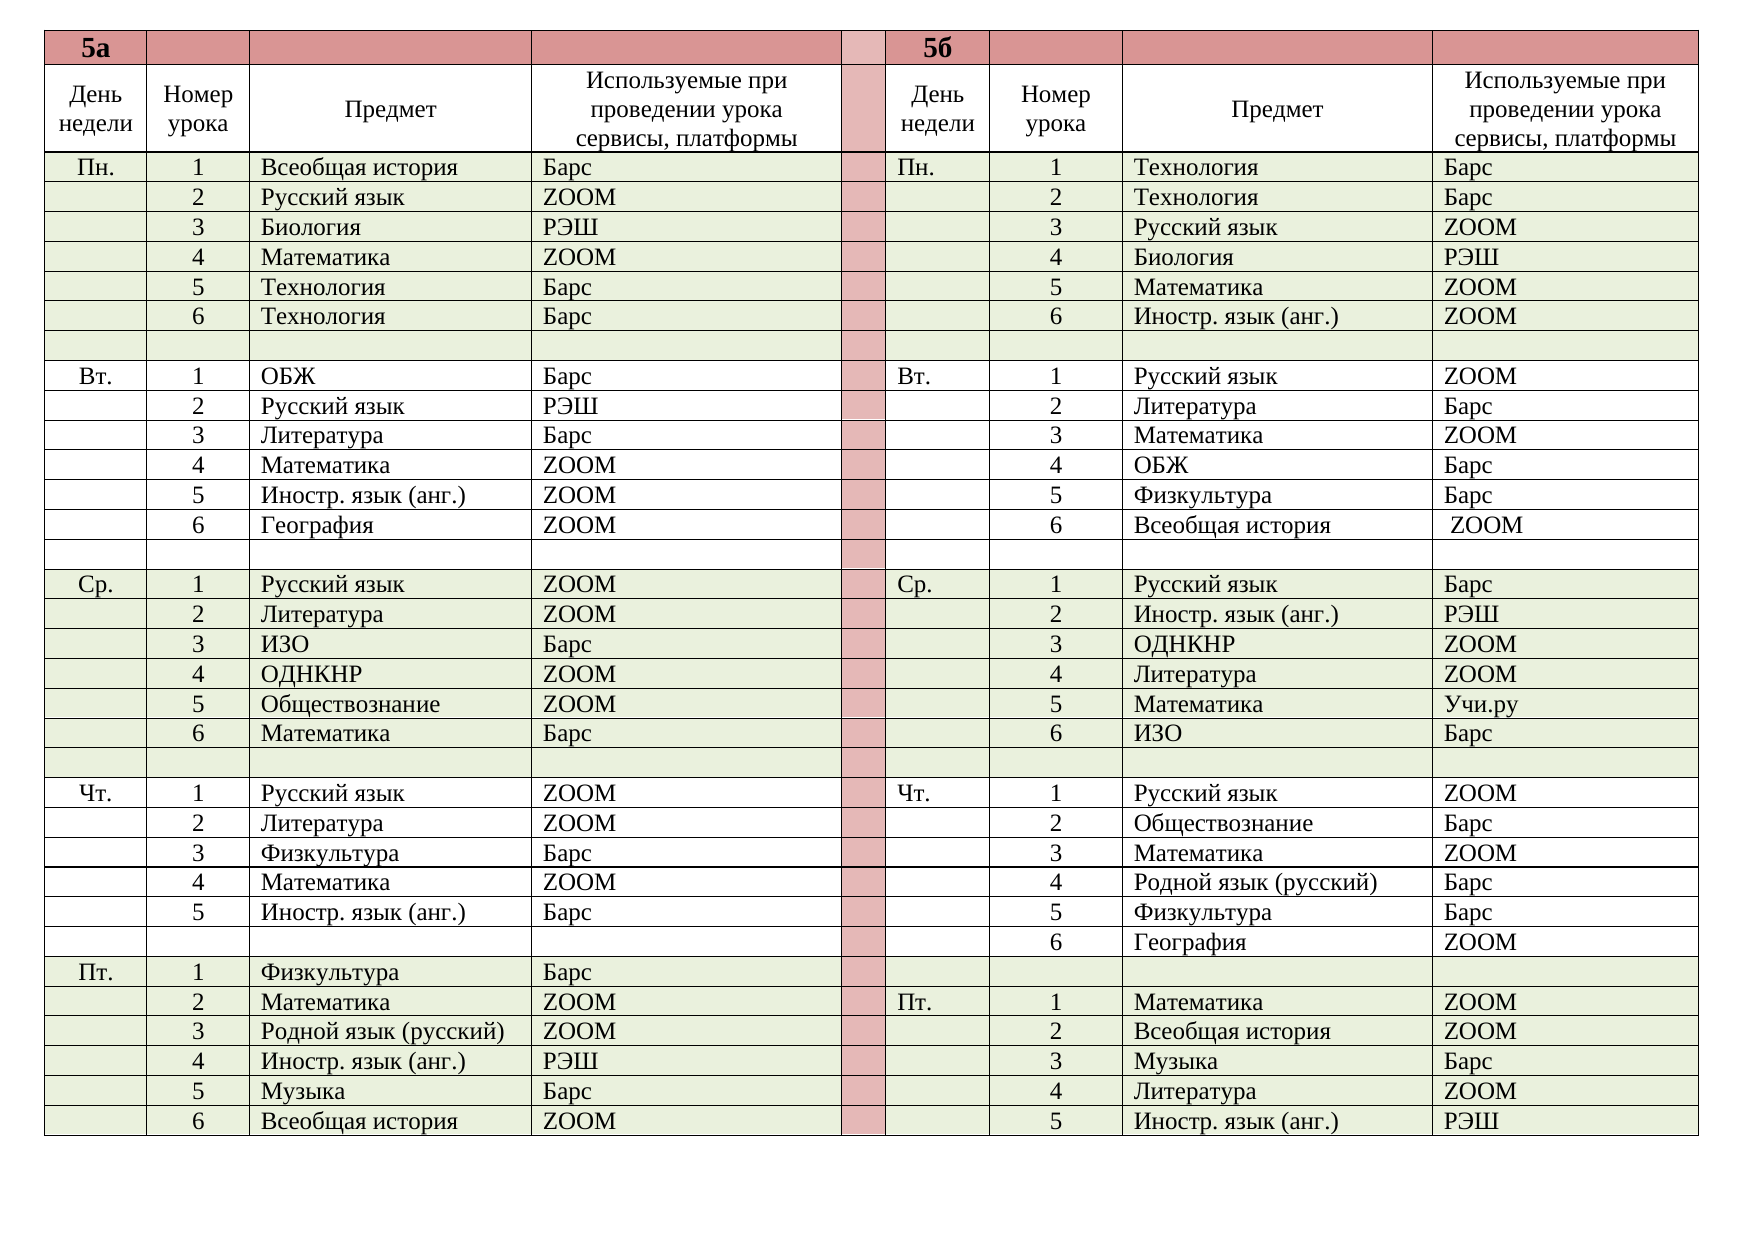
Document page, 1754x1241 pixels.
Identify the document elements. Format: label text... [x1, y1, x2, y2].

table_cell Чт. [45, 778, 146, 807]
table_header [532, 31, 841, 64]
table_cell [842, 1076, 885, 1105]
table_cell Барс [1433, 391, 1698, 419]
table_cell ZOOM [532, 808, 841, 837]
table_cell Математика [1123, 689, 1432, 717]
table_cell ZOOM [1433, 659, 1698, 688]
table_cell Барс [532, 153, 841, 181]
table_cell География [250, 510, 531, 539]
table_cell Номер урока [990, 65, 1122, 151]
table_cell Иностр. язык (анг.) [1123, 599, 1432, 628]
table_cell [45, 331, 146, 360]
table_cell [886, 510, 989, 539]
table_cell 1 [990, 570, 1122, 598]
table_cell 3 [147, 838, 249, 866]
table_cell 5 [147, 689, 249, 717]
table_cell Барс [532, 272, 841, 300]
table_cell ZOOM [532, 1016, 841, 1045]
table_cell Биология [1123, 242, 1432, 271]
table_cell Барс [1433, 480, 1698, 509]
table_cell Барс [532, 957, 841, 986]
table_cell Литература [250, 421, 531, 449]
table_cell Барс [1433, 897, 1698, 926]
table_cell 5 [147, 1076, 249, 1105]
table_cell 6 [990, 301, 1122, 330]
table_cell [842, 1046, 885, 1075]
table_cell [45, 510, 146, 539]
table_cell [1123, 957, 1432, 986]
table_cell [250, 748, 531, 777]
table_cell [45, 838, 146, 866]
table_cell Ср. [45, 570, 146, 598]
table_cell 1 [147, 957, 249, 986]
table_cell Физкультура [1123, 897, 1432, 926]
table_cell [886, 331, 989, 360]
table_cell Пт. [886, 987, 989, 1015]
table_cell [250, 540, 531, 568]
table_cell [990, 748, 1122, 777]
table_cell [842, 957, 885, 986]
table_cell [886, 391, 989, 419]
table_cell Ср. [886, 570, 989, 598]
table_cell [45, 689, 146, 717]
table_cell 5 [990, 480, 1122, 509]
table_cell ZOOM [1433, 361, 1698, 390]
table_cell [842, 391, 885, 419]
table_cell [842, 182, 885, 211]
table_cell ОДНКНР [250, 659, 531, 688]
table_cell ZOOM [532, 868, 841, 896]
table_cell 5 [990, 689, 1122, 717]
table_cell 3 [990, 212, 1122, 241]
table_cell [842, 65, 885, 151]
table_cell ZOOM [1433, 1016, 1698, 1045]
table_cell 5 [147, 897, 249, 926]
table_cell [45, 659, 146, 688]
table_cell [45, 450, 146, 479]
table_cell Барс [532, 301, 841, 330]
table_cell [45, 1076, 146, 1105]
table_cell ZOOM [532, 987, 841, 1015]
table_cell 3 [990, 629, 1122, 658]
table_cell Литература [1123, 659, 1432, 688]
table_cell [842, 897, 885, 926]
table_cell Математика [1123, 421, 1432, 449]
table_header [842, 31, 885, 64]
table_cell 2 [147, 182, 249, 211]
table_cell [45, 301, 146, 330]
table_cell 6 [990, 719, 1122, 747]
table_cell [532, 540, 841, 568]
table_cell Барс [1433, 808, 1698, 837]
table_cell Родной язык (русский) [1123, 868, 1432, 896]
table_cell [532, 331, 841, 360]
table_cell [842, 1106, 885, 1134]
table_cell Пт. [45, 957, 146, 986]
table_cell [886, 1046, 989, 1075]
table_cell Технология [250, 301, 531, 330]
table_cell 4 [990, 659, 1122, 688]
table_cell Математика [250, 719, 531, 747]
table_cell Математика [250, 868, 531, 896]
table_cell 4 [147, 450, 249, 479]
table_cell ZOOM [532, 480, 841, 509]
table_cell ZOOM [532, 510, 841, 539]
table_cell ZOOM [532, 1106, 841, 1134]
table_cell [886, 1016, 989, 1045]
table_cell [147, 540, 249, 568]
table_cell [842, 361, 885, 390]
table_cell День недели [886, 65, 989, 151]
table_cell 3 [990, 838, 1122, 866]
table_cell Используемые при проведении урока сервисы, платформы [1433, 65, 1698, 151]
table_cell ZOOM [532, 450, 841, 479]
table_cell 2 [990, 1016, 1122, 1045]
table_cell Номер урока [147, 65, 249, 151]
table_cell 2 [147, 987, 249, 1015]
table_cell 3 [147, 1016, 249, 1045]
table_cell [842, 301, 885, 330]
table_cell 5 [990, 1106, 1122, 1134]
table_cell [990, 331, 1122, 360]
table_cell Физкультура [1123, 480, 1432, 509]
table_cell [842, 331, 885, 360]
table_cell [842, 1016, 885, 1045]
table_cell Вт. [45, 361, 146, 390]
table_cell [45, 421, 146, 449]
table_cell 1 [990, 361, 1122, 390]
table_cell Барс [532, 897, 841, 926]
table_cell ZOOM [532, 182, 841, 211]
table_cell Русский язык [250, 391, 531, 419]
table_cell [842, 689, 885, 717]
table_cell [532, 927, 841, 956]
table_cell [842, 659, 885, 688]
table_cell Русский язык [250, 778, 531, 807]
table_cell Барс [532, 838, 841, 866]
table_cell Литература [1123, 1076, 1432, 1105]
table_cell [990, 540, 1122, 568]
table_cell ZOOM [1433, 838, 1698, 866]
table_cell [886, 838, 989, 866]
table_header [1123, 31, 1432, 64]
table_cell 3 [147, 421, 249, 449]
table_cell [842, 778, 885, 807]
table_cell Вт. [886, 361, 989, 390]
table_cell РЭШ [1433, 1106, 1698, 1134]
table_cell Математика [250, 987, 531, 1015]
table_cell 4 [990, 868, 1122, 896]
table_cell 1 [147, 153, 249, 181]
table_cell [45, 272, 146, 300]
table_cell Иностр. язык (анг.) [250, 480, 531, 509]
table_header [990, 31, 1122, 64]
table_cell 4 [147, 868, 249, 896]
table_cell [45, 987, 146, 1015]
table_cell [147, 331, 249, 360]
table_cell Математика [250, 242, 531, 271]
table_cell Иностр. язык (анг.) [250, 1046, 531, 1075]
table_cell [886, 421, 989, 449]
table_header [250, 31, 531, 64]
table_cell РЭШ [532, 212, 841, 241]
table_cell [45, 629, 146, 658]
table_cell [842, 868, 885, 896]
table_cell [886, 599, 989, 628]
table_cell География [1123, 927, 1432, 956]
table_cell Барс [1433, 1046, 1698, 1075]
table_cell 6 [147, 301, 249, 330]
table_cell 2 [990, 391, 1122, 419]
table_cell [886, 182, 989, 211]
table_cell [886, 1106, 989, 1134]
table_cell 4 [147, 1046, 249, 1075]
table_cell [886, 689, 989, 717]
table_cell [842, 629, 885, 658]
table_cell [886, 1076, 989, 1105]
table_cell [886, 242, 989, 271]
table_cell Русский язык [1123, 212, 1432, 241]
table_cell Русский язык [1123, 361, 1432, 390]
table_cell [147, 927, 249, 956]
table_cell 2 [990, 808, 1122, 837]
table_cell РЭШ [532, 391, 841, 419]
table_cell 6 [990, 927, 1122, 956]
table_cell [45, 897, 146, 926]
table_cell Всеобщая история [250, 153, 531, 181]
table_cell РЭШ [1433, 242, 1698, 271]
table_cell Родной язык (русский) [250, 1016, 531, 1045]
table_cell [842, 570, 885, 598]
table_cell [886, 629, 989, 658]
table_cell 4 [990, 450, 1122, 479]
table_cell 1 [147, 361, 249, 390]
table_cell Русский язык [1123, 778, 1432, 807]
table_cell Всеобщая история [250, 1106, 531, 1134]
table_cell Всеобщая история [1123, 510, 1432, 539]
table_cell 3 [990, 1046, 1122, 1075]
table_cell Математика [1123, 272, 1432, 300]
table_cell Предмет [1123, 65, 1432, 151]
table_cell [886, 927, 989, 956]
table_cell 5 [147, 272, 249, 300]
table_cell 6 [990, 510, 1122, 539]
table_cell Барс [1433, 182, 1698, 211]
table_cell 4 [147, 242, 249, 271]
table_cell Барс [1433, 719, 1698, 747]
table_cell Барс [532, 719, 841, 747]
table_cell Иностр. язык (анг.) [1123, 1106, 1432, 1134]
table_cell ZOOM [1433, 272, 1698, 300]
table_cell Барс [1433, 868, 1698, 896]
table_cell Барс [532, 629, 841, 658]
table_cell Всеобщая история [1123, 1016, 1432, 1045]
table_cell Математика [1123, 838, 1432, 866]
table_cell [45, 540, 146, 568]
table_cell 5 [990, 272, 1122, 300]
table_cell 6 [147, 719, 249, 747]
table_cell [45, 212, 146, 241]
table_cell 1 [990, 987, 1122, 1015]
table_cell [886, 540, 989, 568]
table_cell Технология [1123, 182, 1432, 211]
table_cell Технология [1123, 153, 1432, 181]
table_cell 4 [990, 242, 1122, 271]
table_cell Русский язык [250, 182, 531, 211]
table_cell 5 [990, 897, 1122, 926]
table_cell [1433, 331, 1698, 360]
table_cell Пн. [45, 153, 146, 181]
table_cell Иностр. язык (анг.) [250, 897, 531, 926]
table_cell 4 [147, 659, 249, 688]
table_cell [45, 182, 146, 211]
table_cell ZOOM [1433, 421, 1698, 449]
table_cell [886, 897, 989, 926]
table_cell [532, 748, 841, 777]
table_cell [842, 808, 885, 837]
table_cell ZOOM [1433, 778, 1698, 807]
table_cell [147, 748, 249, 777]
table_cell 2 [990, 599, 1122, 628]
table_cell РЭШ [532, 1046, 841, 1075]
table_cell [842, 599, 885, 628]
table_cell [886, 748, 989, 777]
table_cell [45, 391, 146, 419]
table_cell [886, 868, 989, 896]
table_cell Барс [1433, 153, 1698, 181]
table_cell 6 [147, 1106, 249, 1134]
table_header 5а [45, 31, 146, 64]
table_cell [842, 421, 885, 449]
table_cell ZOOM [1433, 301, 1698, 330]
table_cell ZOOM [532, 242, 841, 271]
table_cell Физкультура [250, 957, 531, 986]
table_cell [1123, 748, 1432, 777]
table_cell [842, 719, 885, 747]
table_cell Математика [1123, 987, 1432, 1015]
table_cell [842, 987, 885, 1015]
table_cell Учи.ру [1433, 689, 1698, 717]
table_header [1433, 31, 1698, 64]
table_cell [45, 927, 146, 956]
table_cell 1 [990, 153, 1122, 181]
table_cell Барс [532, 421, 841, 449]
table_cell [886, 450, 989, 479]
table_cell [45, 808, 146, 837]
table_cell [250, 331, 531, 360]
table_cell [886, 272, 989, 300]
table_cell [842, 212, 885, 241]
table_cell [990, 957, 1122, 986]
table_cell 6 [147, 510, 249, 539]
table_cell [842, 510, 885, 539]
table_cell 1 [147, 570, 249, 598]
table_cell [886, 957, 989, 986]
table_cell Используемые при проведении урока сервисы, платформы [532, 65, 841, 151]
table_cell [45, 868, 146, 896]
table_cell 5 [147, 480, 249, 509]
table_cell ОДНКНР [1123, 629, 1432, 658]
table_cell 2 [147, 391, 249, 419]
table_cell Обществознание [1123, 808, 1432, 837]
table_cell [842, 450, 885, 479]
table_cell Технология [250, 272, 531, 300]
table_cell Литература [250, 599, 531, 628]
table_cell [842, 272, 885, 300]
table_cell 1 [147, 778, 249, 807]
table_cell Барс [532, 1076, 841, 1105]
table_cell Барс [532, 361, 841, 390]
table_cell [886, 301, 989, 330]
table_cell [886, 808, 989, 837]
table_cell [842, 540, 885, 568]
table_cell Иностр. язык (анг.) [1123, 301, 1432, 330]
table_cell ИЗО [1123, 719, 1432, 747]
table_cell [45, 1016, 146, 1045]
table_cell Предмет [250, 65, 531, 151]
table_cell [1433, 957, 1698, 986]
table_cell [45, 719, 146, 747]
table_cell Физкультура [250, 838, 531, 866]
table_cell ZOOM [1433, 1076, 1698, 1105]
table_cell [45, 1046, 146, 1075]
table_cell 3 [147, 212, 249, 241]
table_cell [45, 480, 146, 509]
table_cell [842, 838, 885, 866]
table_cell [886, 480, 989, 509]
table_cell ОБЖ [250, 361, 531, 390]
table_cell Чт. [886, 778, 989, 807]
table_cell [886, 659, 989, 688]
table_cell Барс [1433, 570, 1698, 598]
table_cell Музыка [250, 1076, 531, 1105]
table_cell ZOOM [532, 599, 841, 628]
table_cell 2 [147, 599, 249, 628]
table_cell ОБЖ [1123, 450, 1432, 479]
table_cell [1123, 331, 1432, 360]
table_cell ZOOM [1433, 212, 1698, 241]
table_cell 1 [990, 778, 1122, 807]
table_cell [45, 748, 146, 777]
table_cell [45, 242, 146, 271]
table_cell 3 [990, 421, 1122, 449]
table_cell 2 [147, 808, 249, 837]
table_cell Барс [1433, 450, 1698, 479]
table_cell ZOOM [532, 689, 841, 717]
table_cell 3 [147, 629, 249, 658]
table_cell [842, 480, 885, 509]
table_cell [842, 153, 885, 181]
table_cell 4 [990, 1076, 1122, 1105]
table_cell День недели [45, 65, 146, 151]
table_cell [842, 927, 885, 956]
table_cell [842, 748, 885, 777]
table_cell Русский язык [250, 570, 531, 598]
table_cell ZOOM [1433, 510, 1698, 539]
table_cell [886, 212, 989, 241]
table_cell [45, 1106, 146, 1134]
table_cell ZOOM [532, 659, 841, 688]
table_header [147, 31, 249, 64]
table_cell ИЗО [250, 629, 531, 658]
table_cell [1433, 540, 1698, 568]
table_cell Биология [250, 212, 531, 241]
table_cell Русский язык [1123, 570, 1432, 598]
table_cell ZOOM [532, 570, 841, 598]
table_cell Литература [250, 808, 531, 837]
table_cell [250, 927, 531, 956]
table_cell Музыка [1123, 1046, 1432, 1075]
table_header 5б [886, 31, 989, 64]
table_cell [1433, 748, 1698, 777]
table_cell ZOOM [1433, 629, 1698, 658]
table_cell [886, 719, 989, 747]
table_cell Обществознание [250, 689, 531, 717]
table_cell [842, 242, 885, 271]
table_cell Математика [250, 450, 531, 479]
table_cell ZOOM [1433, 987, 1698, 1015]
table_cell ZOOM [532, 778, 841, 807]
table_cell РЭШ [1433, 599, 1698, 628]
table_cell [1123, 540, 1432, 568]
table_cell ZOOM [1433, 927, 1698, 956]
table_cell [45, 599, 146, 628]
table_cell Пн. [886, 153, 989, 181]
table_cell 2 [990, 182, 1122, 211]
table_cell Литература [1123, 391, 1432, 419]
